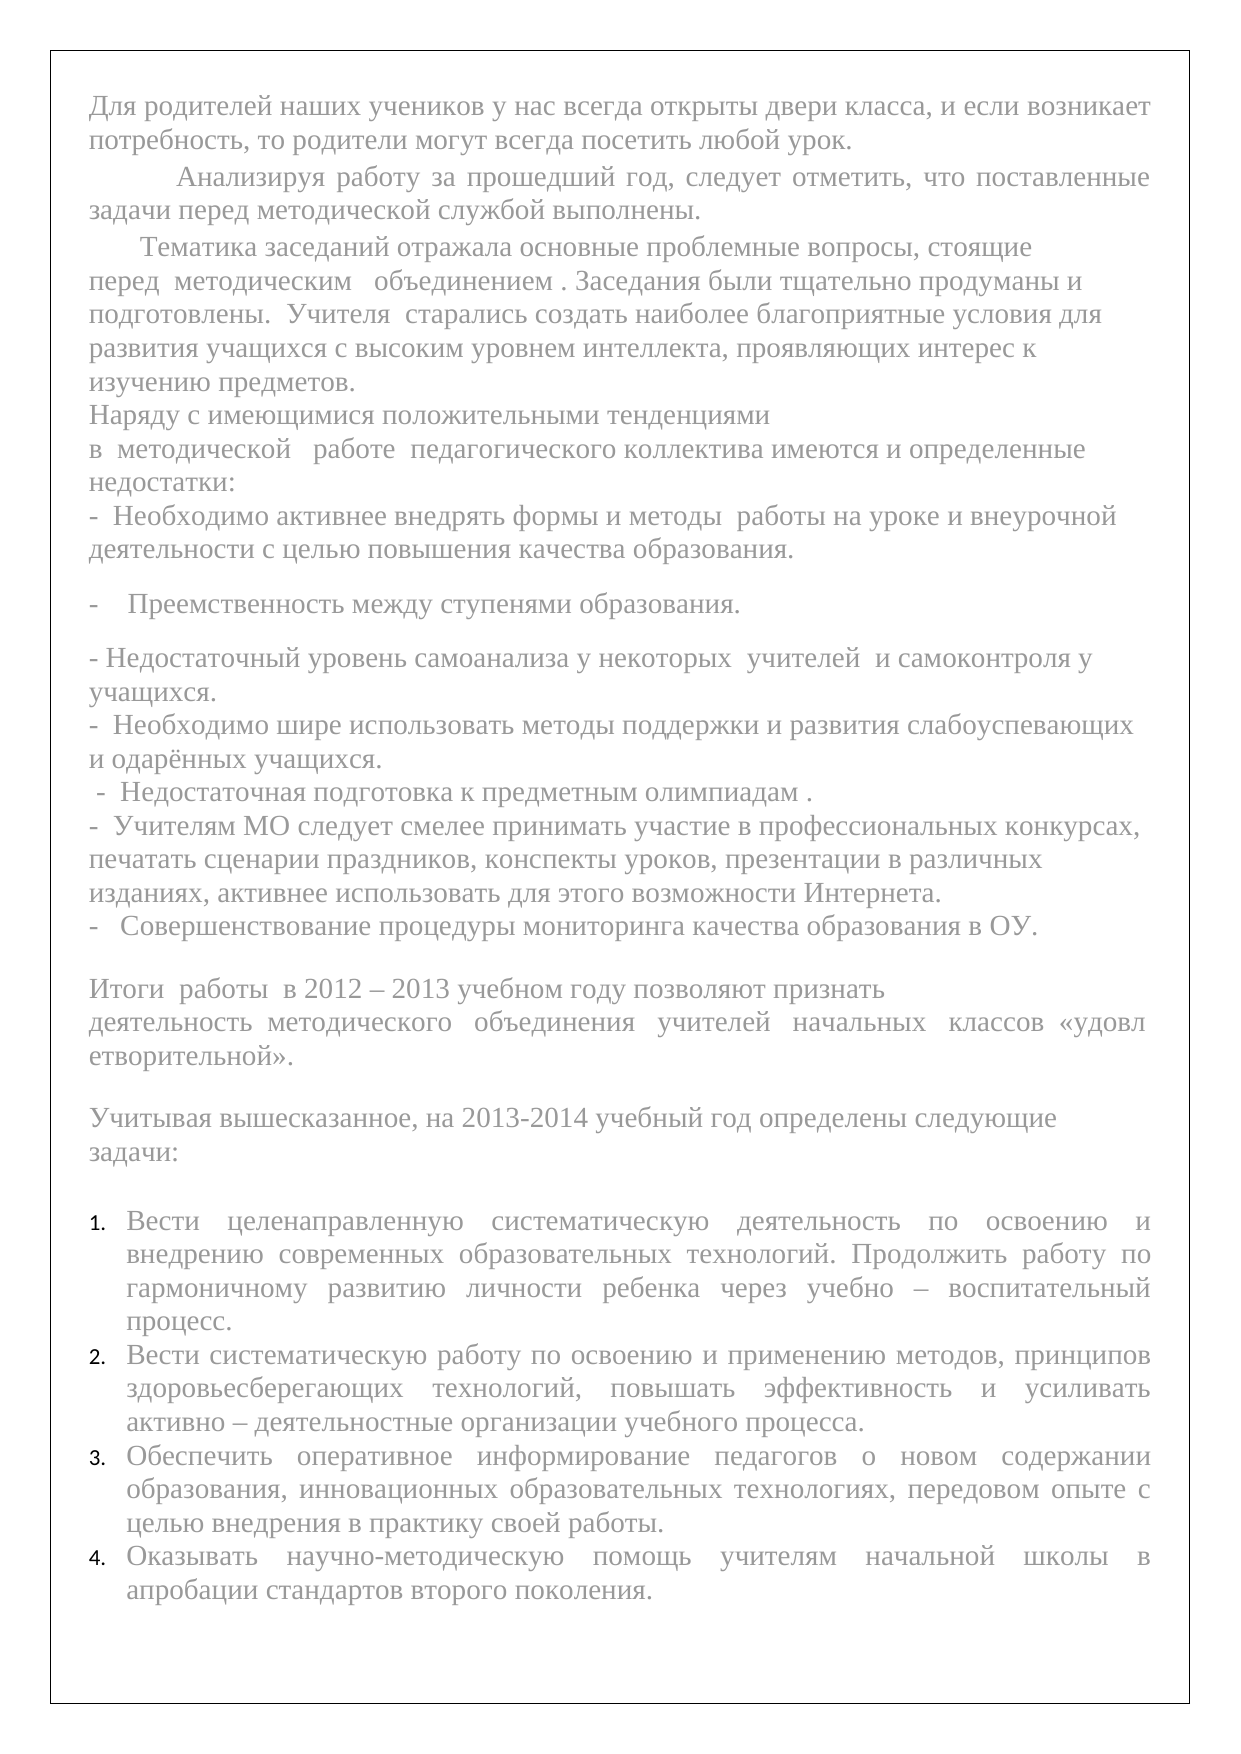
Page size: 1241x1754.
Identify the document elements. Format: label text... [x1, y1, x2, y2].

text - Преемственность между ступенями образования. [88, 586, 1152, 619]
list Обеспечить оперативное информирование педагогов о новом содержании образования, инновационных образовательных технологиях, передовом опыте с целью внедрения в практику своей работы. [88, 1438, 1152, 1538]
list - Недостаточная подготовка к предметным олимпиадам . [88, 774, 1152, 808]
list Вести целенаправленную систематическую деятельность по освоению и внедрению современных образовательных технологий. Продолжить работу по гармоничному развитию личности ребенка через учебно – воспитательный процесс. [88, 1203, 1152, 1337]
list Итоги работы в 2012 – 2013 учебном году позволяют признать деятельность методического объединения учителей начальных классов «удовлетворительной». [88, 971, 1152, 1071]
list - Недостаточный уровень самоанализа у некоторых учителей и самоконтроля у учащихся. [88, 640, 1152, 707]
list Тематика заседаний отражала основные проблемные вопросы, стоящие перед методическим объединением . Заседания были тщательно продуманы и подготовлены. Учителя старались создать наиболее благоприятные условия для развития учащихся с высоким уровнем интеллекта, проявляющих интерес к изучению предметов. [88, 229, 1152, 397]
text - Необходимо активнее внедрять формы и методы работы на уроке и внеурочной деятельности с целью повышения качества образования. [88, 498, 1152, 565]
list Наряду с имеющимися положительными тенденциями в методической работе педагогического коллектива имеются и определенные недостатки: [88, 397, 1152, 498]
list - Учителям МО следует смелее принимать участие в профессиональных конкурсах, печатать сценарии праздников, конспекты уроков, презентации в различных изданиях, активнее использовать для этого возможности Интернета. [88, 808, 1152, 908]
list - Совершенствование процедуры мониторинга качества образования в ОУ. [88, 908, 1152, 942]
list - Необходимо шире использовать методы поддержки и развития слабоуспевающих и одарённых учащихся. [88, 707, 1152, 774]
text Анализируя работу за прошедший год, следует отметить, что поставленные задачи перед методической службой выполнены. [88, 159, 1152, 226]
list Оказывать научно-методическую помощь учителям начальной школы в апробации стандартов второго поколения. [88, 1538, 1152, 1605]
text Для родителей наших учеников у нас всегда открыты двери класса, и если возникает потребность, то родители могут всегда посетить любой урок. [88, 88, 1152, 156]
list Вести систематическую работу по освоению и применению методов, принципов здоровьесберегающих технологий, повышать эффективность и усиливать активно – деятельностные организации учебного процесса. [88, 1337, 1152, 1438]
list Учитывая вышесказанное, на 2013-2014 учебный год определены следующие задачи: [88, 1100, 1152, 1167]
